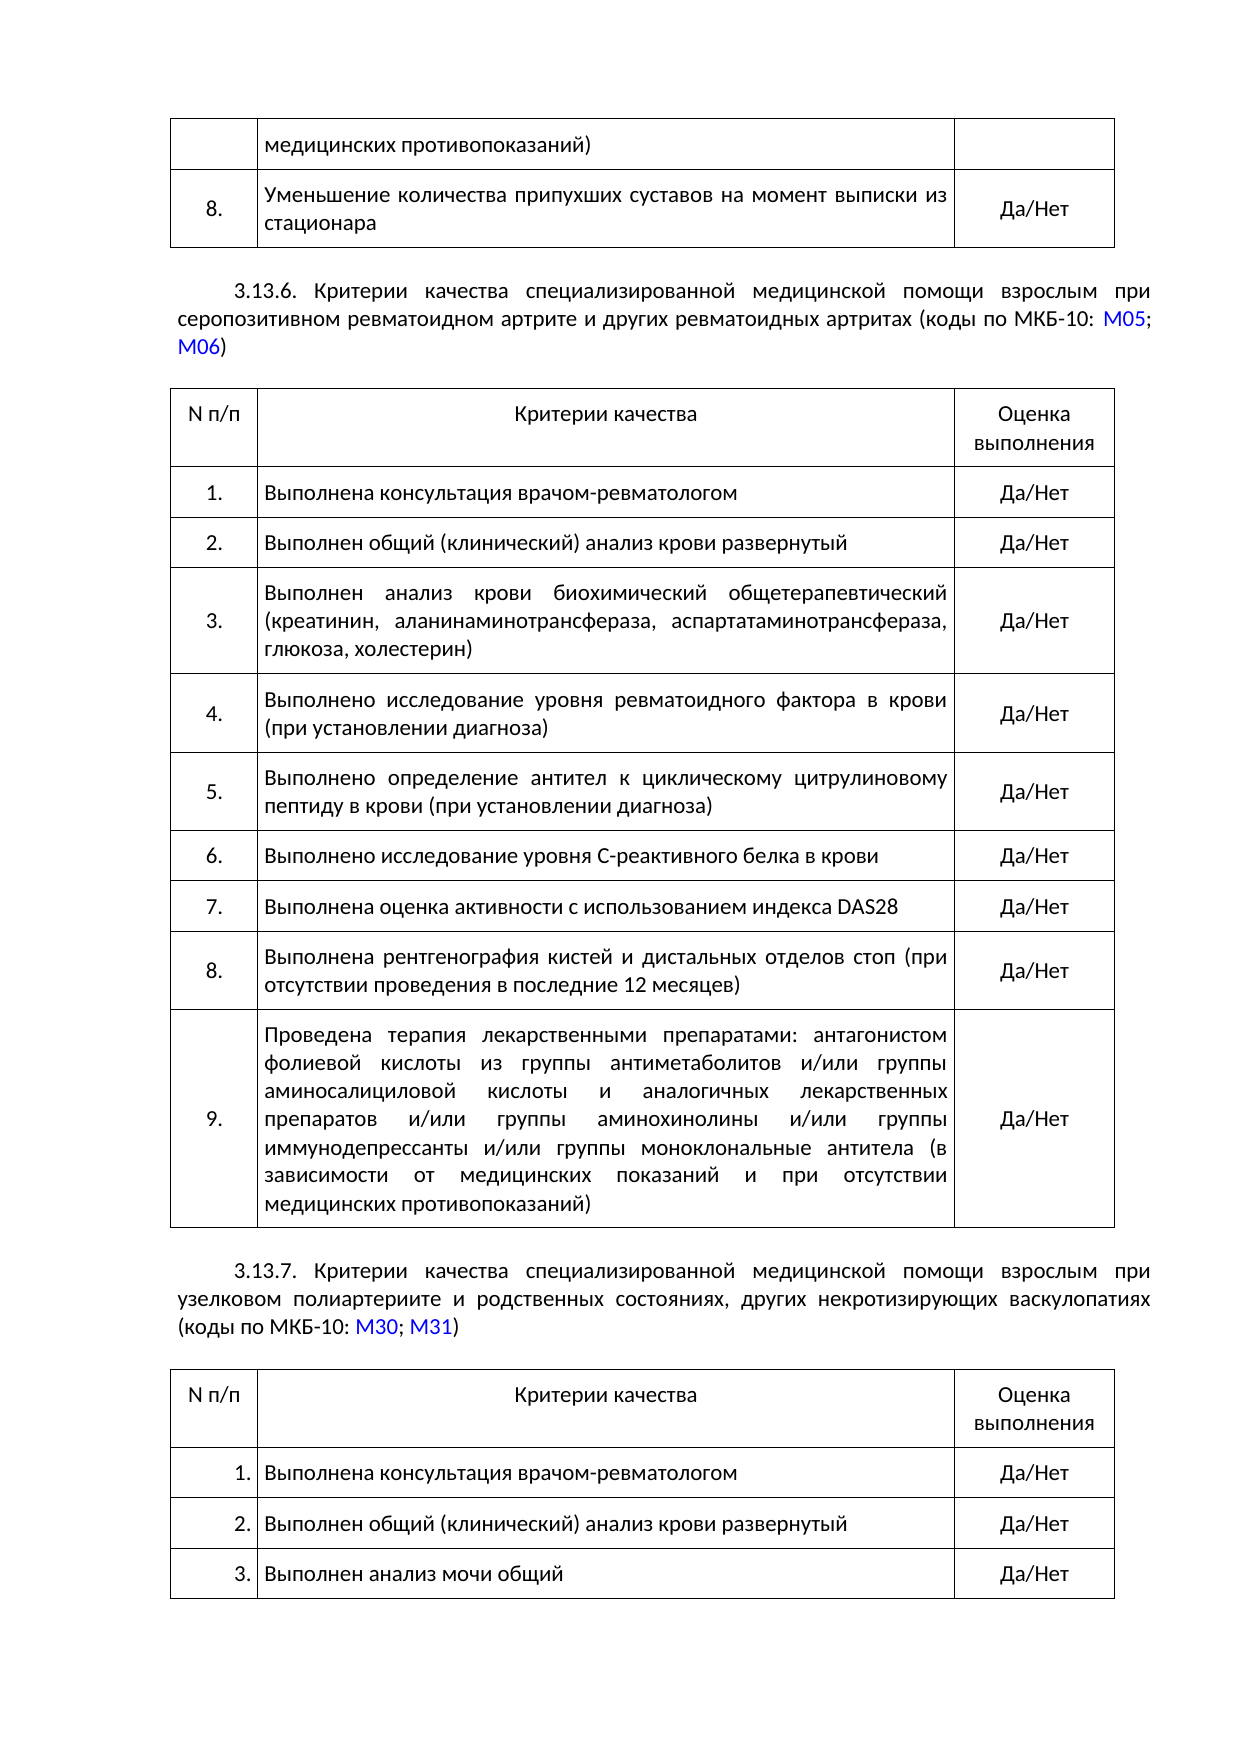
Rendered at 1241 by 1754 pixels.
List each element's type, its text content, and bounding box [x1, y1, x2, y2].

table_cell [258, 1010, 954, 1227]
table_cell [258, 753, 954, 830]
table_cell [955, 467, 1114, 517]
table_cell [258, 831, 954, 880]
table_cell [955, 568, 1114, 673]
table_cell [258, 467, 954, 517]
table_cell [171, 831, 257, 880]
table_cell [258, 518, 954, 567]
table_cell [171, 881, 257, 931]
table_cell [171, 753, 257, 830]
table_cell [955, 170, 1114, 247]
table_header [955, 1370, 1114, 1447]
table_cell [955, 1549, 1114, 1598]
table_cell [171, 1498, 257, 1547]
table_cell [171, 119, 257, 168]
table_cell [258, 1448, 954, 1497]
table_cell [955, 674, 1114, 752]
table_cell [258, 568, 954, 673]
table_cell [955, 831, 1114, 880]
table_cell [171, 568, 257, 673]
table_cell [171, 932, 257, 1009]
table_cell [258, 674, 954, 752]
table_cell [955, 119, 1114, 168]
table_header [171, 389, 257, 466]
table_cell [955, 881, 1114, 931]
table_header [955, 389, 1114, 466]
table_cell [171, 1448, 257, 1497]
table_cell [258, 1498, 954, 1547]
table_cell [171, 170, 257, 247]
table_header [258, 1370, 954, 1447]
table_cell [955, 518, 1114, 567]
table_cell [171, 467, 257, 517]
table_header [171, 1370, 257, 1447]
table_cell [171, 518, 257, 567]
text 3.13.7. Критерии качества специализированной медицинской помощи взрослым при узелковом полиартериите и родственных состояниях, других некротизирующих васкулопатиях (коды по МКБ-10: M30; M31) [177, 1256, 1152, 1340]
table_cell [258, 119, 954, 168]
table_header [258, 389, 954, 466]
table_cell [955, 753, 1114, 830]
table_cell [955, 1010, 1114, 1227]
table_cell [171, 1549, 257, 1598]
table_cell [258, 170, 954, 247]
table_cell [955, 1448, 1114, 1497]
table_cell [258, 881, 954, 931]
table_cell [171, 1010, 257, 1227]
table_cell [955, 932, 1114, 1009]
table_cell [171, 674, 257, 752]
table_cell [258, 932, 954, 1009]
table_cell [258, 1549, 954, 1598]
text 3.13.6. Критерии качества специализированной медицинской помощи взрослым при серопозитивном ревматоидном артрите и других ревматоидных артритах (коды по МКБ-10: M05; M06) [177, 276, 1152, 360]
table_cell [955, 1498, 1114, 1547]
